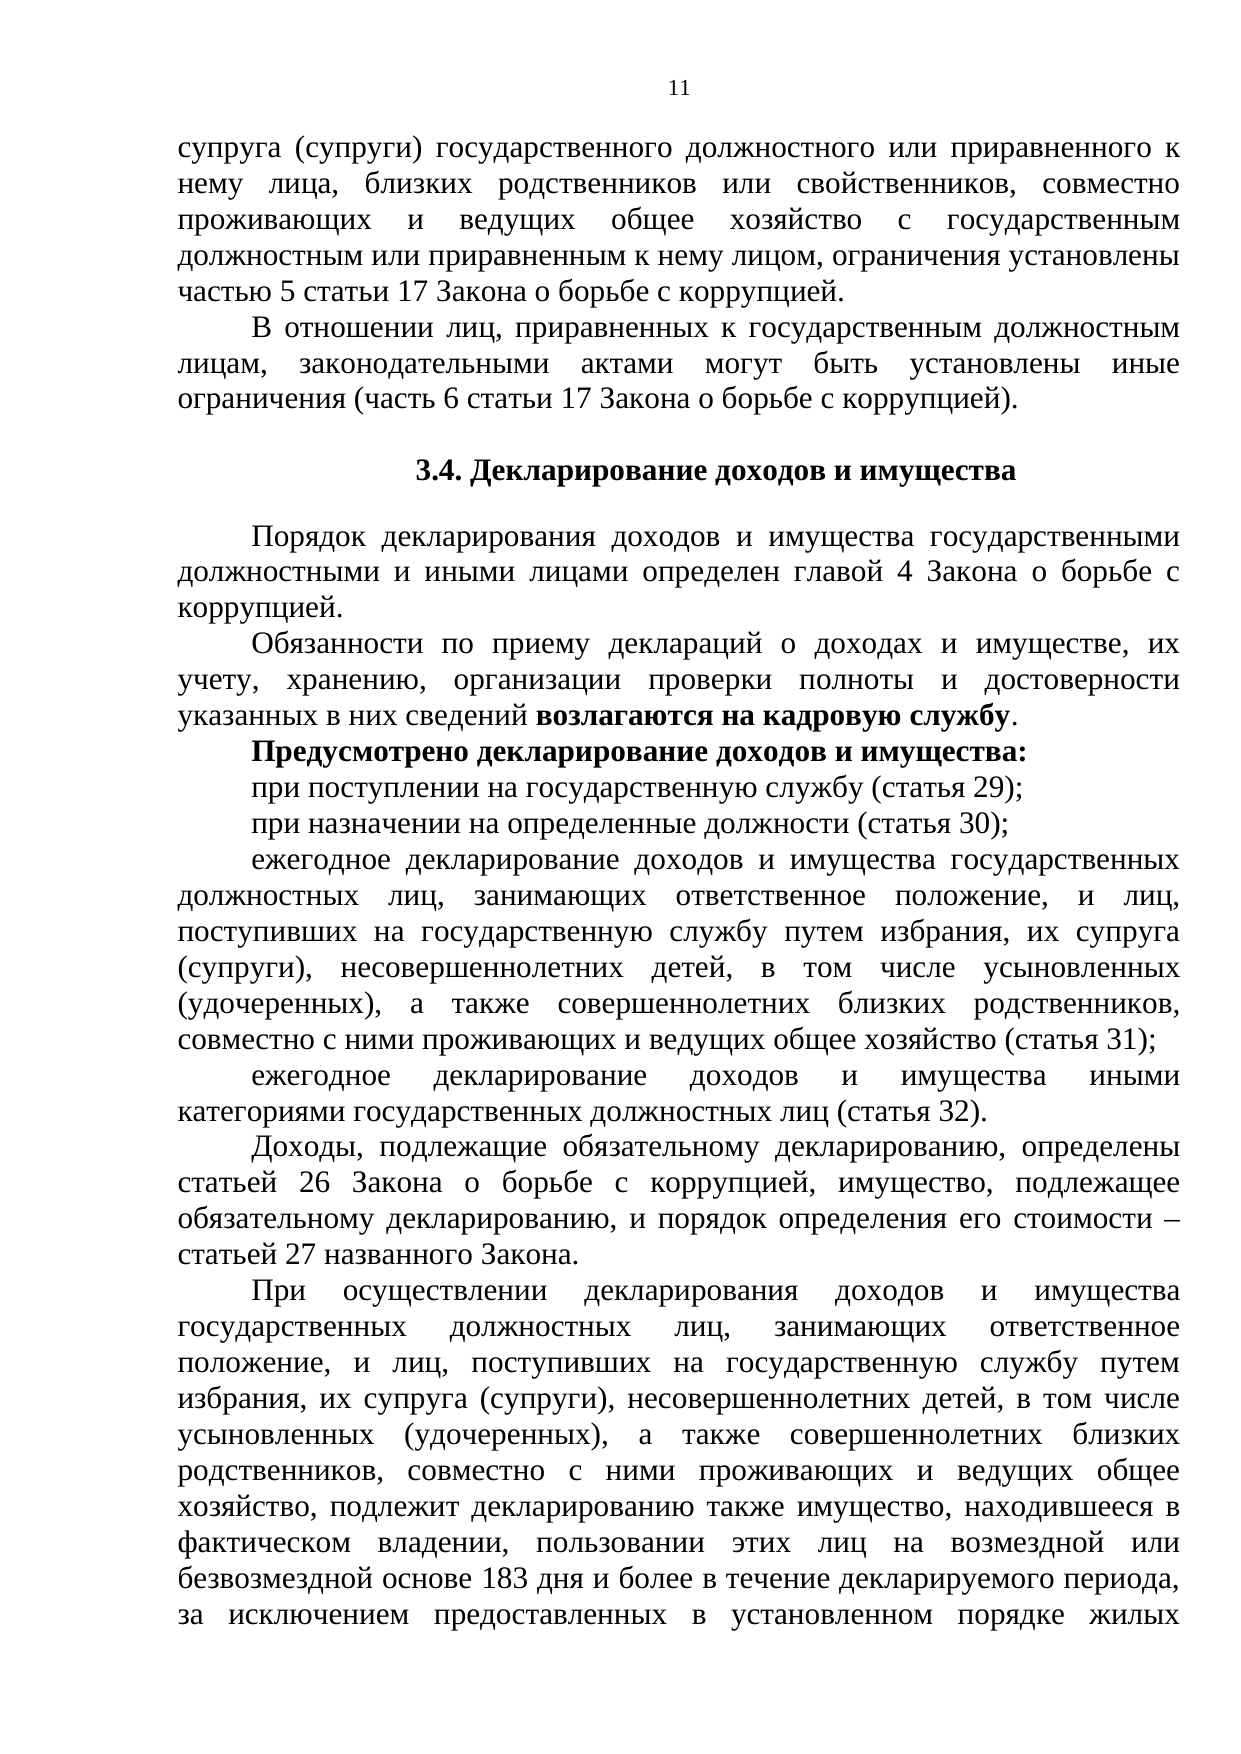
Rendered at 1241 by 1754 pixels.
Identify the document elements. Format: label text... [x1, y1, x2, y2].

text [177, 1271, 1181, 1631]
text Доходы, подлежащие обязательному декларированию, определены статьей 26 Закона о борьбе с коррупцией, имущество, подлежащее обязательному декларированию, и порядок определения его стоимости – статьей 27 названного Закона. [177, 1128, 1181, 1271]
text В отношении лиц, приравненных к государственным должностным лицам, законодательными актами могут быть установлены иные ограничения (часть 6 статьи 17 Закона о борьбе с коррупцией). [177, 308, 1181, 416]
text ежегодное декларирование доходов и имущества государственных должностных лиц, занимающих ответственное положение, и лиц, поступивших на государственную службу путем избрания, их супруга (супруги), несовершеннолетних детей, в том числе усыновленных (удочеренных), а также совершеннолетних близких родственников, совместно с ними проживающих и ведущих общее хозяйство (статья 31); [177, 840, 1181, 1056]
text Обязанности по приему деклараций о доходах и имуществе, их учету, хранению, организации проверки полноты и достоверности указанных в них сведений возлагаются на кадровую службу. [177, 624, 1181, 732]
text Порядок декларирования доходов и имущества государственными должностными и иными лицами определен главой 4 Закона о борьбе с коррупцией. [177, 517, 1181, 624]
text при назначении на определенные должности (статья 30); [177, 804, 1181, 840]
text Предусмотрено декларирование доходов и имущества: [177, 732, 1181, 768]
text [177, 128, 1181, 308]
text при поступлении на государственную службу (статья 29); [177, 768, 1181, 804]
text 3.4. Декларирование доходов и имущества [177, 452, 1181, 488]
text ежегодное декларирование доходов и имущества иными категориями государственных должностных лиц (статья 32). [177, 1056, 1181, 1128]
